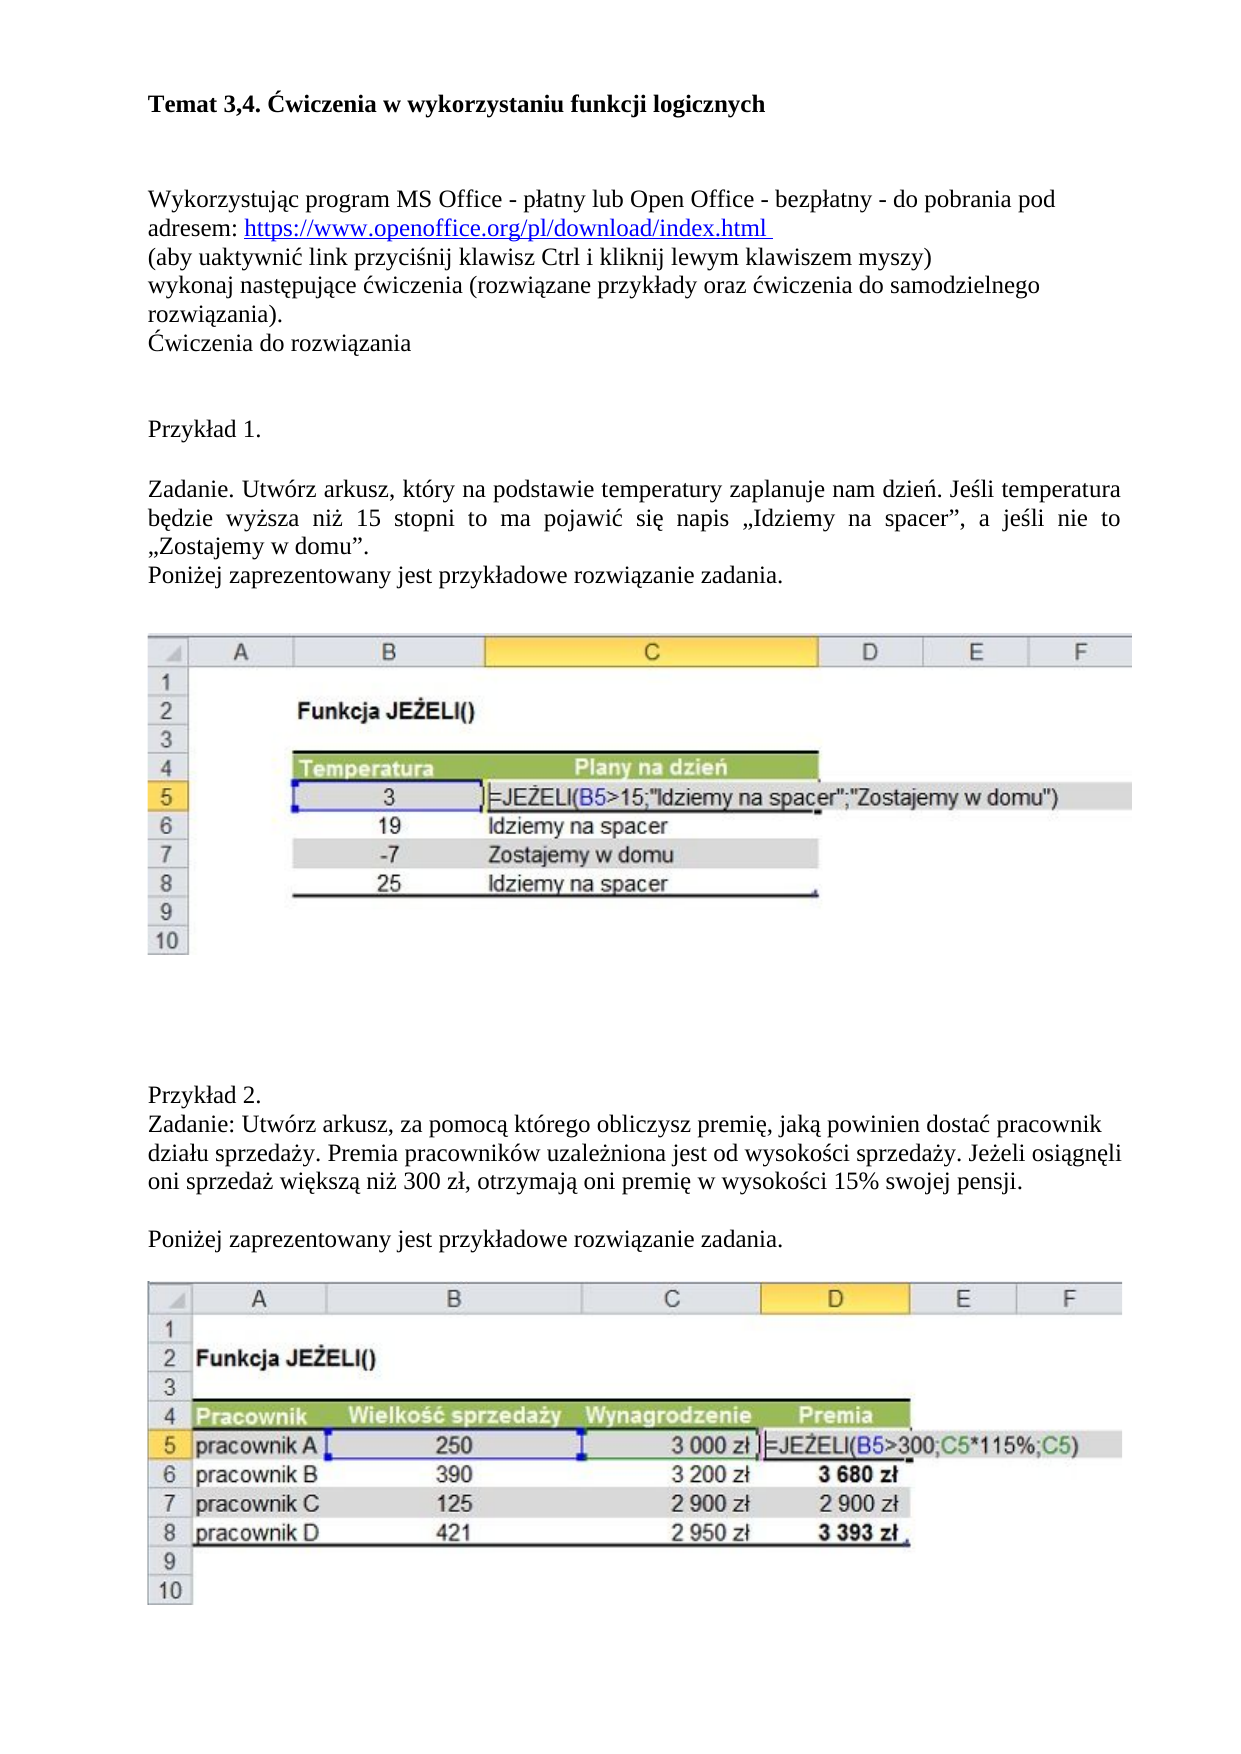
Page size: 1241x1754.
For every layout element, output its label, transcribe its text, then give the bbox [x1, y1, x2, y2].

text wykonaj następujące ćwiczenia (rozwiązane przykłady oraz ćwiczenia do samodzielnego rozwiązania). [148, 270, 1122, 328]
text (aby uaktywnić link przyciśnij klawisz Ctrl i kliknij lewym klawiszem myszy) [148, 242, 1122, 270]
text Temat 3,4. Ćwiczenia w wykorzystaniu funkcji logicznych [148, 89, 1122, 117]
subtitle Przykład 1. [148, 414, 1122, 443]
picture [147, 633, 1132, 955]
text Poniżej zaprezentowany jest przykładowe rozwiązanie zadania. [148, 1224, 1122, 1253]
text Zadanie. Utwórz arkusz, który na podstawie temperatury zaplanuje nam dzień. Jeśli temperatura będzie wyższa niż 15 stopni to ma pojawić się napis „Idziemy na spacer”, a jeśli nie to „Zostajemy w domu”. [148, 445, 1122, 560]
text Ćwiczenia do rozwiązania [148, 328, 1122, 357]
text Wykorzystując program MS Office - płatny lub Open Office - bezpłatny - do pobrania pod adresem: https://www.openoffice.org/pl/download/index.html [148, 184, 1122, 242]
text Zadanie: Utwórz arkusz, za pomocą którego obliczysz premię, jaką powinien dostać pracownik działu sprzedaży. Premia pracowników uzależniona jest od wysokości sprzedaży. Jeżeli osiągnęli oni sprzedaż większą niż 300 zł, otrzymają oni premię w wysokości 15% swojej pensji. [148, 1109, 1122, 1195]
picture [147, 1281, 1123, 1605]
text Poniżej zaprezentowany jest przykładowe rozwiązanie zadania. [148, 560, 1122, 589]
text Przykład 2. [148, 1080, 1122, 1109]
